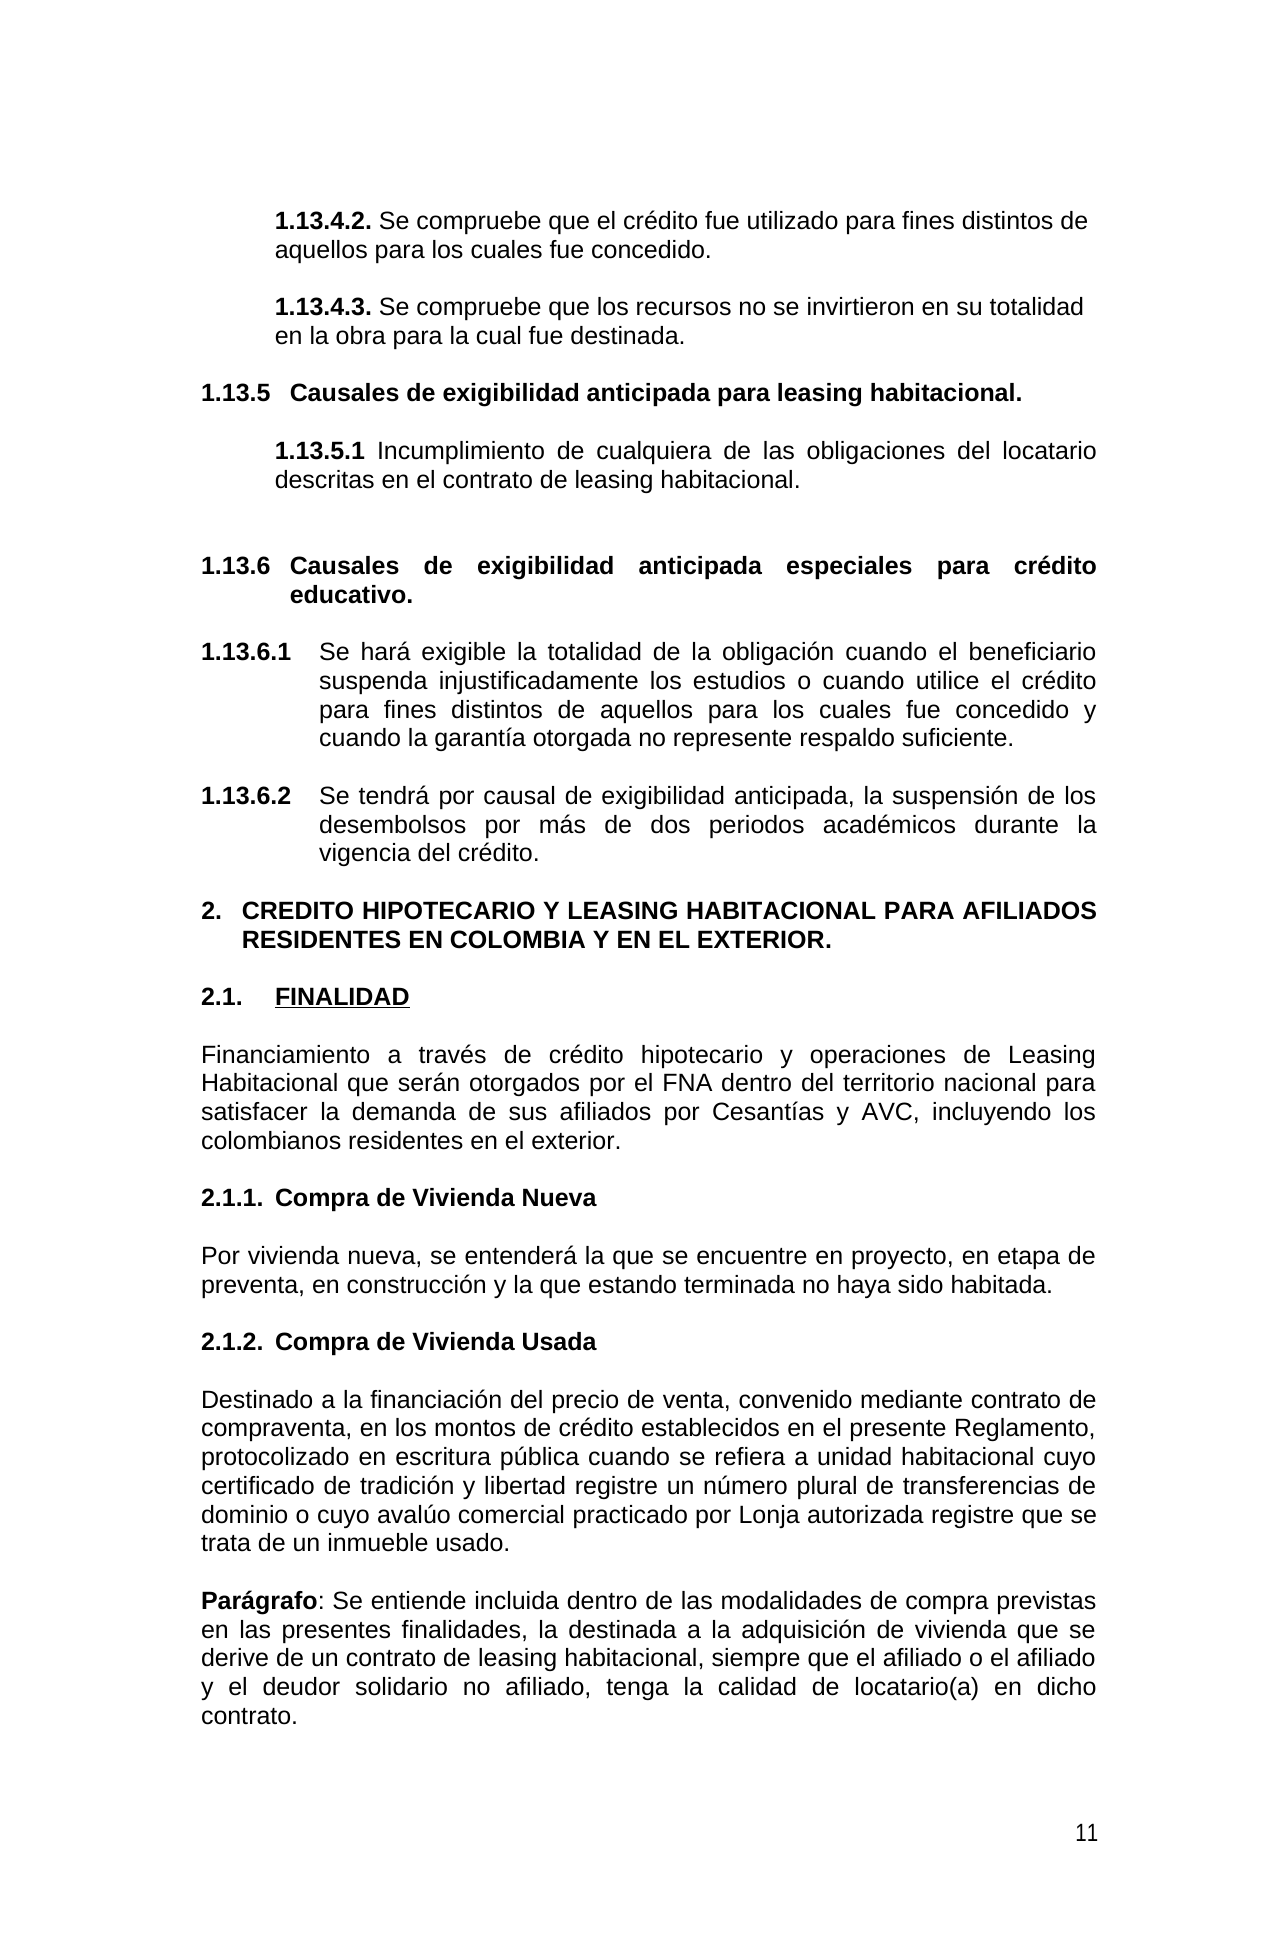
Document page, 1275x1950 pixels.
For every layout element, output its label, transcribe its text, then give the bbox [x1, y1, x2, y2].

subtitle FINALIDAD [201, 982, 1098, 1011]
text Destinado a la financiación del precio de venta, convenido mediante contrato de compraventa, en los montos de crédito establecidos en el presente Reglamento, protocolizado en escritura pública cuando se refiera a unidad habitacional cuyo certificado de tradición y libertad registre un número plural de transferencias de dominio o cuyo avalúo comercial practicado por Lonja autorizada registre que se trata de un inmueble usado. [201, 1385, 1098, 1557]
subtitle 1.13.5.1 Incumplimiento de cualquiera de las obligaciones del locatario descritas en el contrato de leasing habitacional. [274, 436, 1098, 493]
text Por vivienda nueva, se entenderá la que se encuentre en proyecto, en etapa de preventa, en construcción y la que estando terminada no haya sido habitada. [201, 1241, 1098, 1298]
text Parágrafo: Se entiende incluida dentro de las modalidades de compra previstas en las presentes finalidades, la destinada a la adquisición de vivienda que se derive de un contrato de leasing habitacional, siempre que el afiliado o el afiliado y el deudor solidario no afiliado, tenga la calidad de locatario(a) en dicho contrato. [201, 1586, 1098, 1730]
subtitle Se hará exigible la totalidad de la obligación cuando el beneficiario suspenda injustificadamente los estudios o cuando utilice el crédito para fines distintos de aquellos para los cuales fue concedido y cuando la garantía otorgada no represente respaldo suficiente. [201, 637, 1098, 752]
text Financiamiento a través de crédito hipotecario y operaciones de Leasing Habitacional que serán otorgados por el FNA dentro del territorio nacional para satisfacer la demanda de sus afiliados por Cesantías y AVC, incluyendo los colombianos residentes en el exterior. [201, 1040, 1098, 1155]
subtitle Compra de Vivienda Usada [201, 1327, 1098, 1356]
subtitle Causales de exigibilidad anticipada especiales para crédito educativo. [201, 551, 1098, 608]
text 1.13.4.3. Se compruebe que los recursos no se invirtieron en su totalidad en la obra para la cual fue destinada. [274, 292, 1098, 350]
subtitle Causales de exigibilidad anticipada para leasing habitacional. [201, 378, 1098, 407]
subtitle Compra de Vivienda Nueva [201, 1183, 1098, 1212]
text 1.13.4.2. Se compruebe que el crédito fue utilizado para fines distintos de aquellos para los cuales fue concedido. [274, 206, 1098, 263]
subtitle CREDITO HIPOTECARIO Y LEASING HABITACIONAL PARA AFILIADOS RESIDENTES EN COLOMBIA Y EN EL EXTERIOR. [201, 896, 1098, 953]
subtitle Se tendrá por causal de exigibilidad anticipada, la suspensión de los desembolsos por más de dos periodos académicos durante la vigencia del crédito. [201, 781, 1098, 867]
